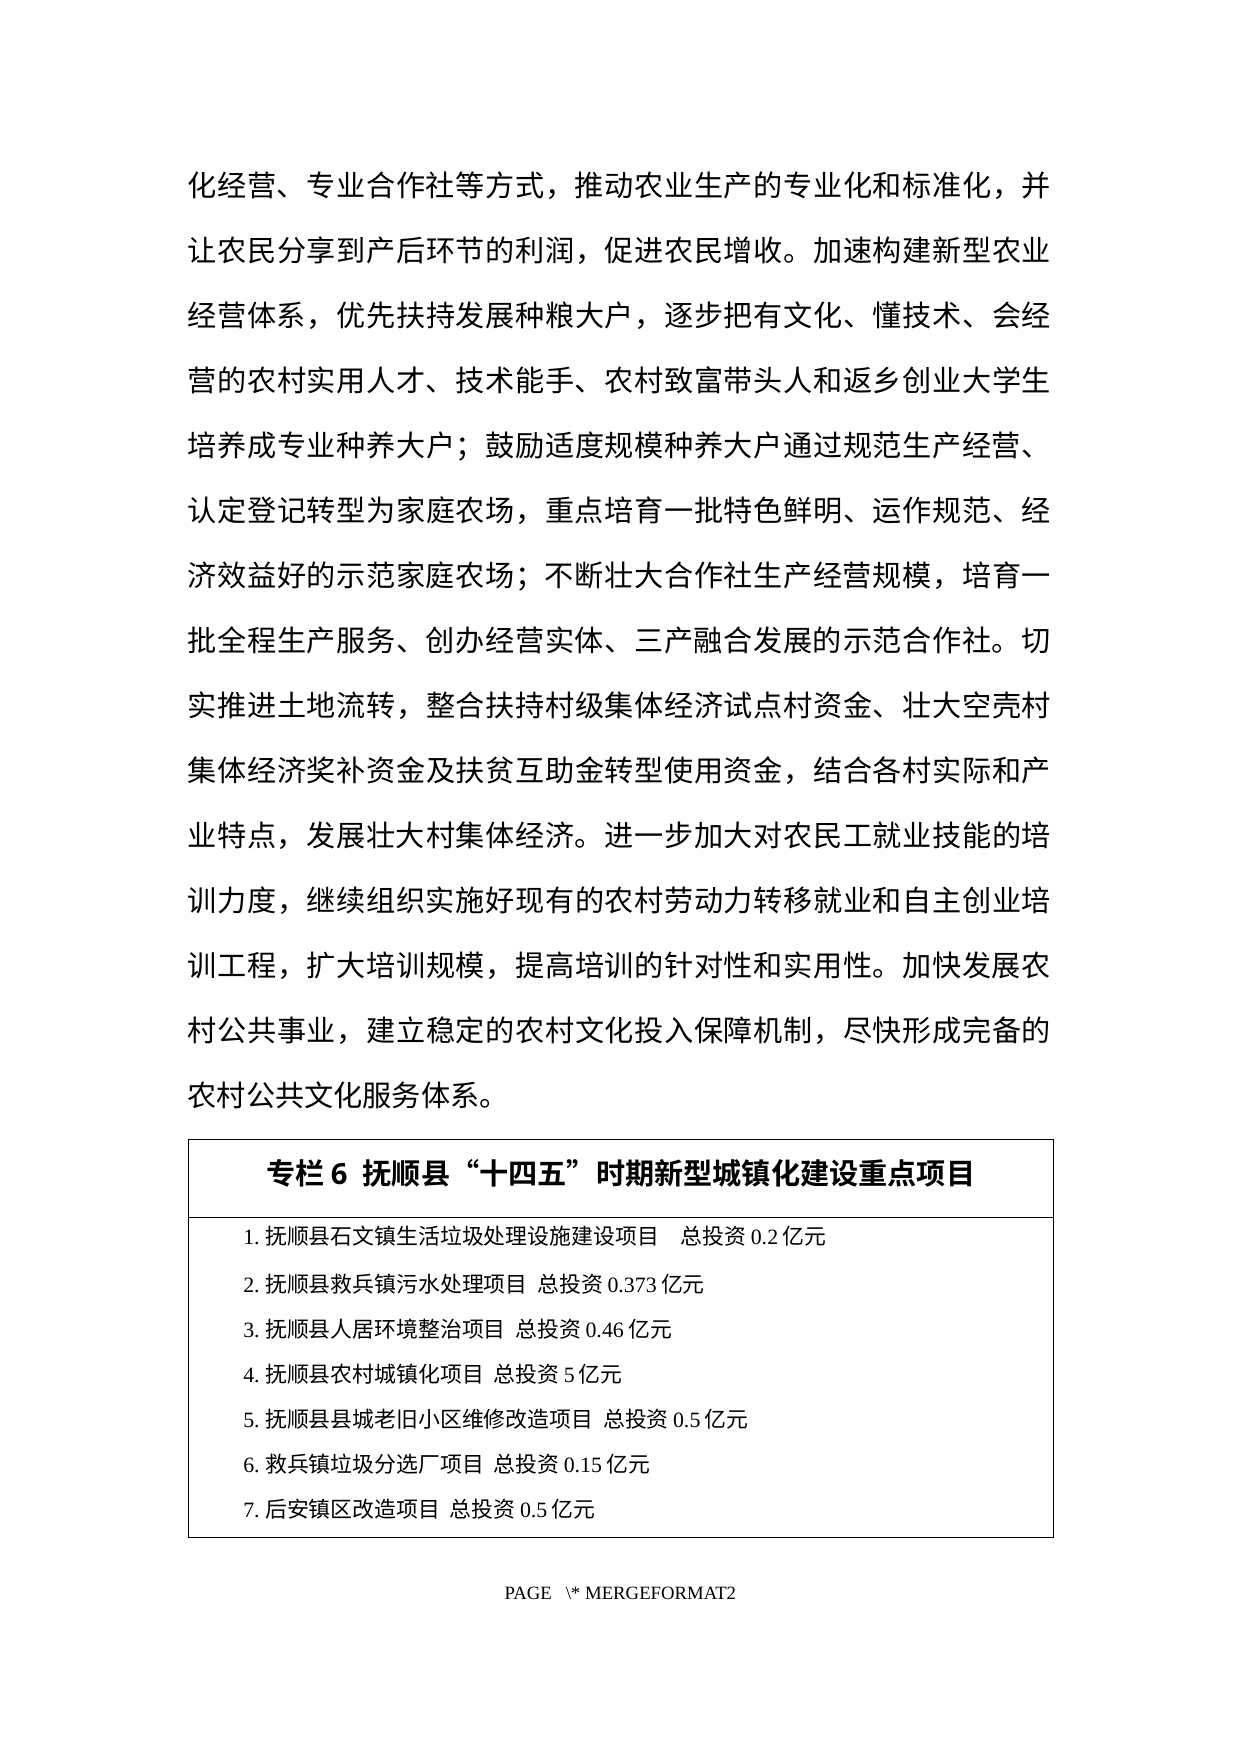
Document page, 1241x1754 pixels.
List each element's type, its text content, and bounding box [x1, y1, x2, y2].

table_header 专栏6 抚顺县“十四五”时期新型城镇化建设重点项目 [189, 1140, 1053, 1217]
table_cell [189, 1218, 1053, 1537]
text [187, 151, 1053, 1126]
